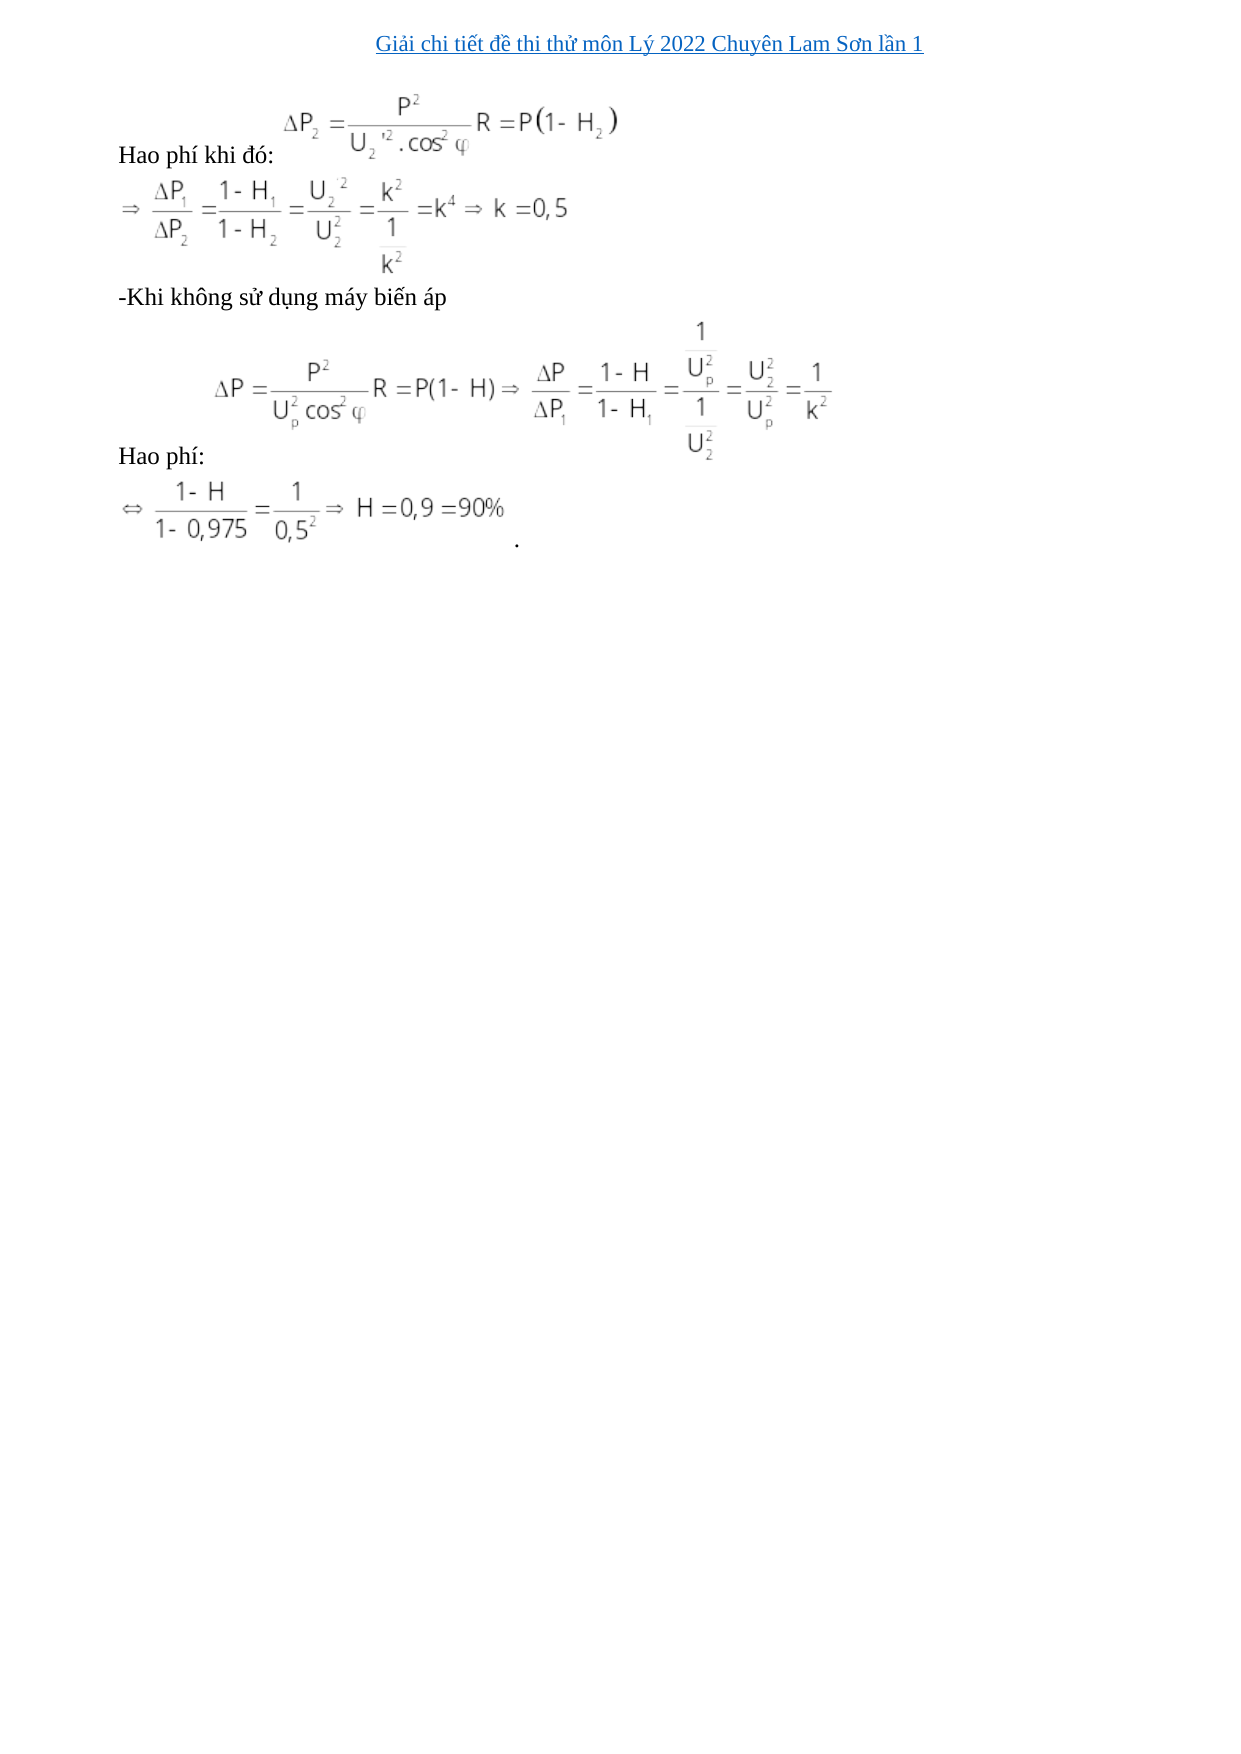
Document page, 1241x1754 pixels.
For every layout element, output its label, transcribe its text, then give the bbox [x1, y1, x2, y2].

text Hao phí: [118, 314, 1181, 469]
text . [118, 472, 1181, 553]
text Hao phí khi đó: [118, 89, 1181, 169]
text -Khi không sử dụng máy biến áp [118, 282, 1181, 311]
